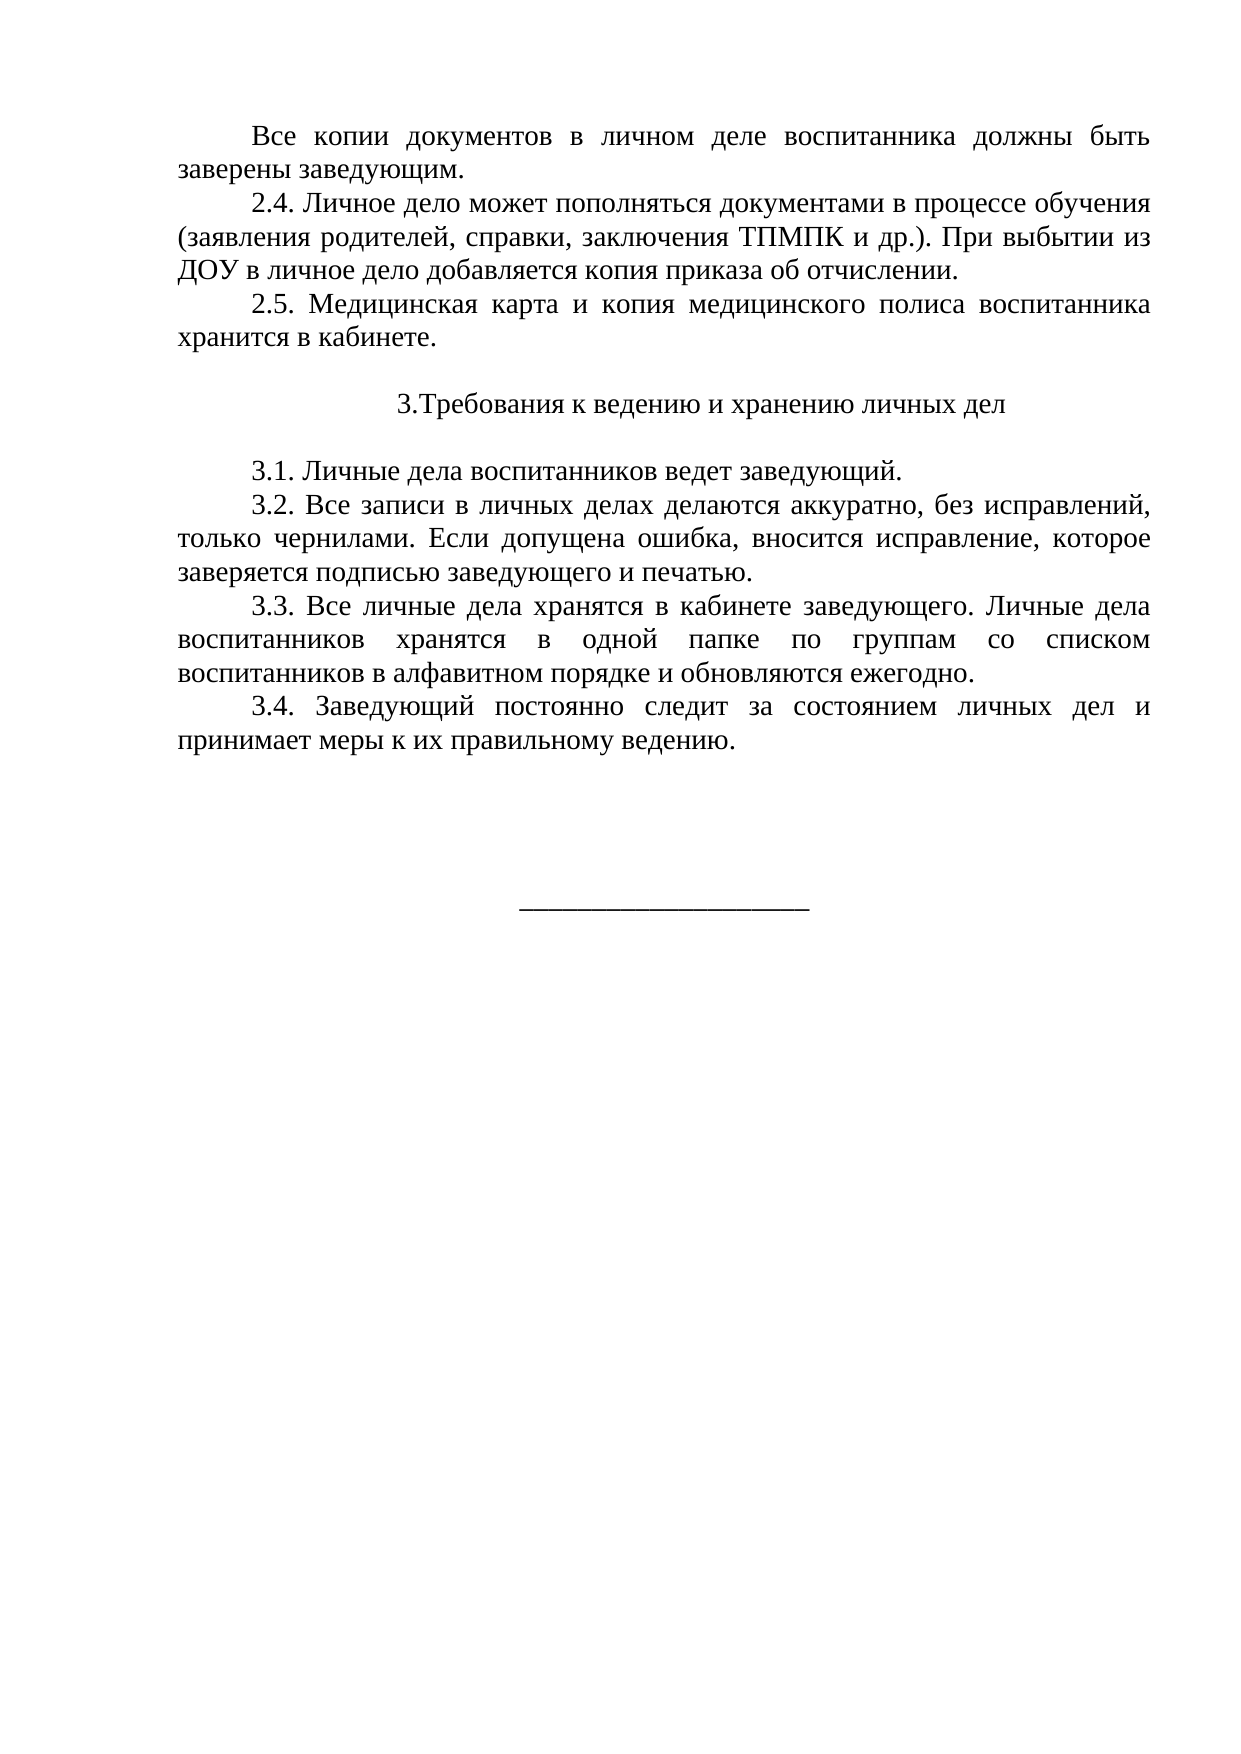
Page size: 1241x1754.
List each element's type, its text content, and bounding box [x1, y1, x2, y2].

text 3.Требования к ведению и хранению личных дел [177, 386, 1152, 420]
text Все копии документов в личном деле воспитанника должны быть заверены заведующим. [177, 118, 1152, 185]
text ____________________ [177, 879, 1152, 914]
text 3.3. Все личные дела хранятся в кабинете заведующего. Личные дела воспитанников хранятся в одной папке по группам со списком воспитанников в алфавитном порядке и обновляются ежегодно. [177, 588, 1152, 688]
text 2.5. Медицинская карта и копия медицинского полиса воспитанника хранится в кабинете. [177, 286, 1152, 353]
text 3.2. Все записи в личных делах делаются аккуратно, без исправлений, только чернилами. Если допущена ошибка, вносится исправление, которое заверяется подписью заведующего и печатью. [177, 487, 1152, 588]
text 3.4. Заведующий постоянно следит за состоянием личных дел и принимает меры к их правильному ведению. [177, 688, 1152, 755]
text 2.4. Личное дело может пополняться документами в процессе обучения (заявления родителей, справки, заключения ТПМПК и др.). При выбытии из ДОУ в личное дело добавляется копия приказа об отчислении. [177, 185, 1152, 286]
text 3.1. Личные дела воспитанников ведет заведующий. [177, 453, 1152, 487]
